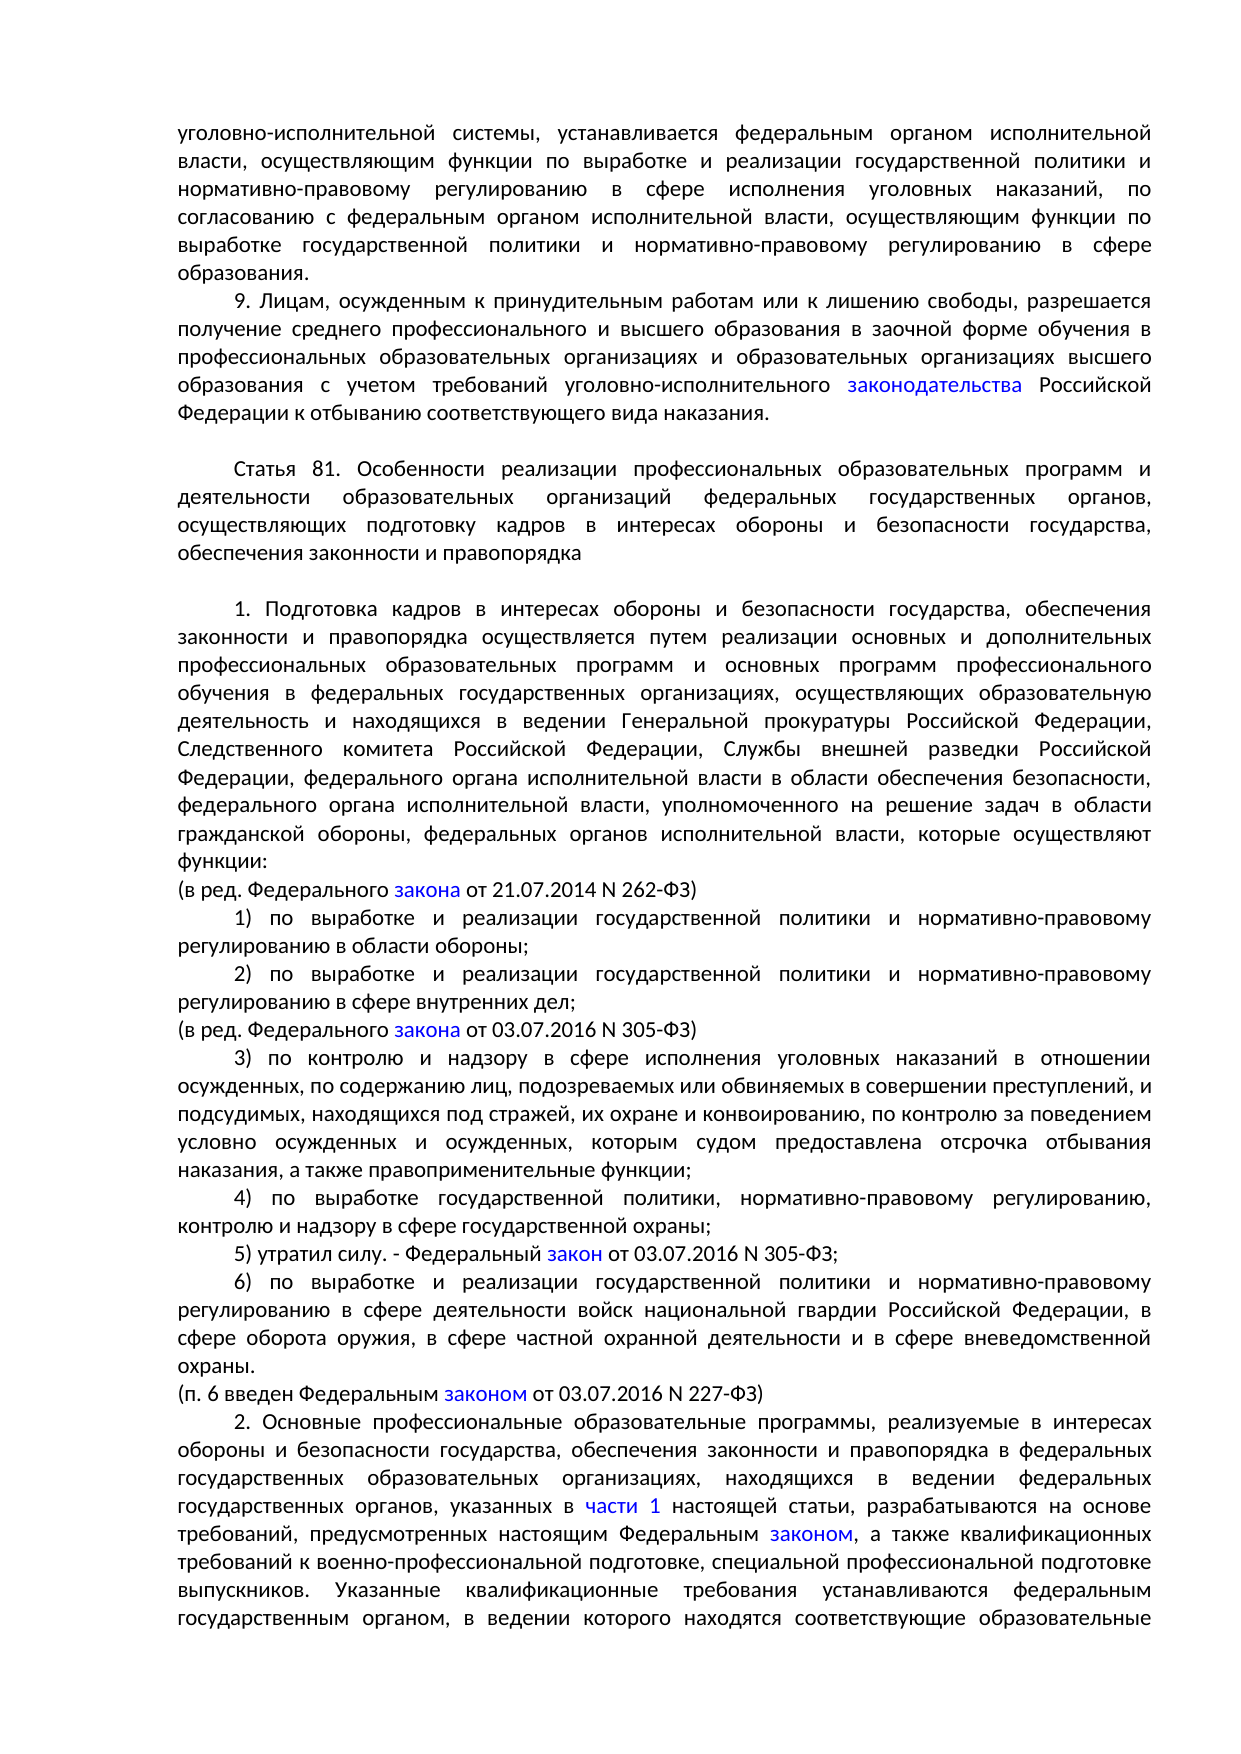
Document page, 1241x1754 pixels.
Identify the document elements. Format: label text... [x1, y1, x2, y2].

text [177, 1407, 1152, 1631]
text (в ред. Федерального закона от 21.07.2014 N 262-ФЗ) [177, 875, 1152, 903]
text 1) по выработке и реализации государственной политики и нормативно-правовому регулированию в области обороны; [177, 903, 1152, 959]
text 3) по контролю и надзору в сфере исполнения уголовных наказаний в отношении осужденных, по содержанию лиц, подозреваемых или обвиняемых в совершении преступлений, и подсудимых, находящихся под стражей, их охране и конвоированию, по контролю за поведением условно осужденных и осужденных, которым судом предоставлена отсрочка отбывания наказания, а также правоприменительные функции; [177, 1043, 1152, 1183]
text 9. Лицам, осужденным к принудительным работам или к лишению свободы, разрешается получение среднего профессионального и высшего образования в заочной форме обучения в профессиональных образовательных организациях и образовательных организациях высшего образования с учетом требований уголовно-исполнительного законодательства Российской Федерации к отбыванию соответствующего вида наказания. [177, 286, 1152, 426]
text Статья 81. Особенности реализации профессиональных образовательных программ и деятельности образовательных организаций федеральных государственных органов, осуществляющих подготовку кадров в интересах обороны и безопасности государства, обеспечения законности и правопорядка [177, 454, 1152, 566]
text 4) по выработке государственной политики, нормативно-правовому регулированию, контролю и надзору в сфере государственной охраны; [177, 1183, 1152, 1239]
text 2) по выработке и реализации государственной политики и нормативно-правовому регулированию в сфере внутренних дел; [177, 959, 1152, 1015]
text 5) утратил силу. - Федеральный закон от 03.07.2016 N 305-ФЗ; [177, 1239, 1152, 1267]
text (в ред. Федерального закона от 03.07.2016 N 305-ФЗ) [177, 1015, 1152, 1043]
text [177, 118, 1152, 286]
text (п. 6 введен Федеральным законом от 03.07.2016 N 227-ФЗ) [177, 1379, 1152, 1407]
text 6) по выработке и реализации государственной политики и нормативно-правовому регулированию в сфере деятельности войск национальной гвардии Российской Федерации, в сфере оборота оружия, в сфере частной охранной деятельности и в сфере вневедомственной охраны. [177, 1267, 1152, 1379]
text 1. Подготовка кадров в интересах обороны и безопасности государства, обеспечения законности и правопорядка осуществляется путем реализации основных и дополнительных профессиональных образовательных программ и основных программ профессионального обучения в федеральных государственных организациях, осуществляющих образовательную деятельность и находящихся в ведении Генеральной прокуратуры Российской Федерации, Следственного комитета Российской Федерации, Службы внешней разведки Российской Федерации, федерального органа исполнительной власти в области обеспечения безопасности, федерального органа исполнительной власти, уполномоченного на решение задач в области гражданской обороны, федеральных органов исполнительной власти, которые осуществляют функции: [177, 594, 1152, 875]
